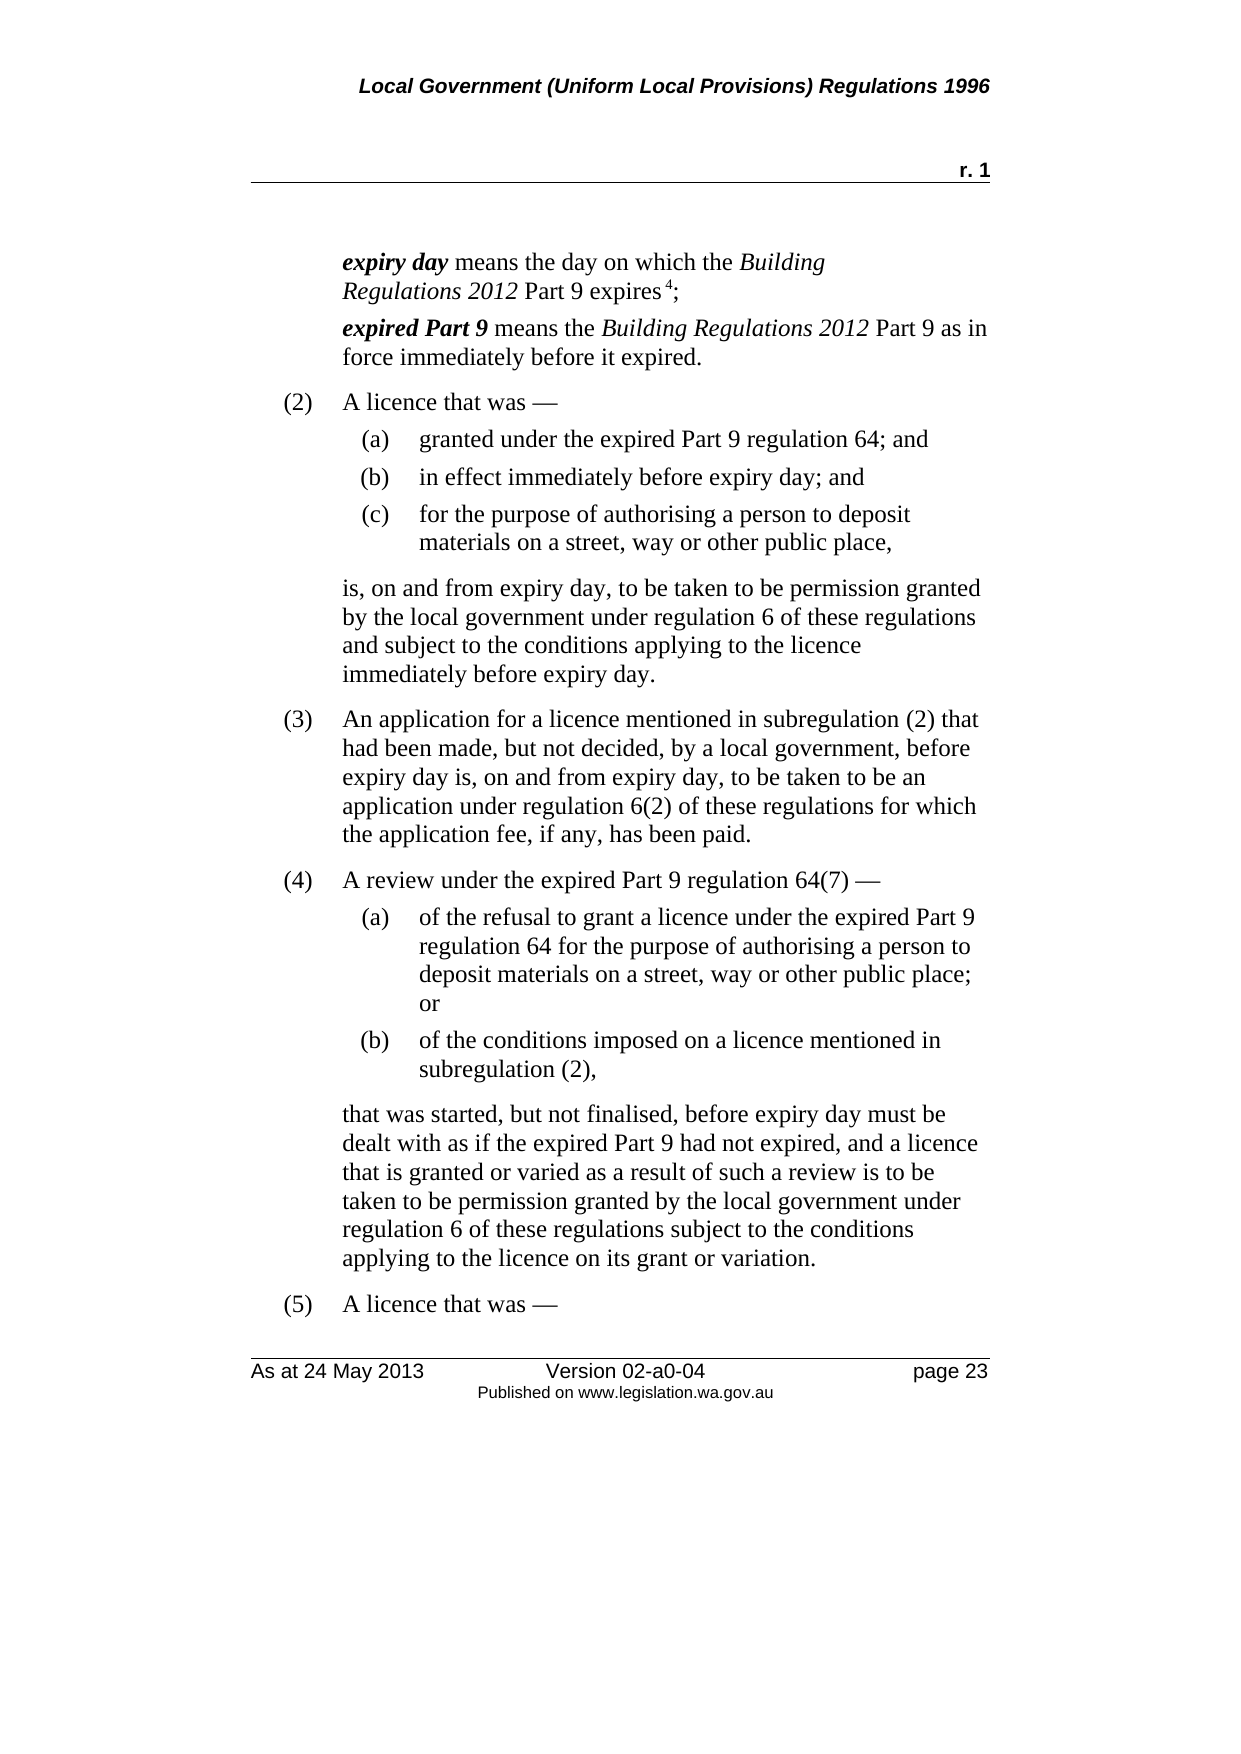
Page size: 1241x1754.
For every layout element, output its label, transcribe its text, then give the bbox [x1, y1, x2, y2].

text expired Part 9 means the Building Regulations 2012 Part 9 as in force immediately before it expired. [251, 313, 990, 371]
text expiry day means the day on which the Building Regulations 2012 Part 9 expires 4; [251, 247, 990, 305]
text (b) of the conditions imposed on a licence mentioned in subregulation (2), [251, 1025, 990, 1083]
text that was started, but not finalised, before expiry day must be dealt with as if the expired Part 9 had not expired, and a licence that is granted or varied as a result of such a review is to be taken to be permission granted by the local government under regulation 6 of these regulations subject to the conditions applying to the licence on its grant or variation. [251, 1099, 990, 1272]
text (2) A licence that was — [251, 387, 990, 416]
text (5) A licence that was — [251, 1289, 990, 1317]
text (c) for the purpose of authorising a person to deposit materials on a street, way or other public place, [251, 499, 990, 556]
text (3) An application for a licence mentioned in subregulation (2) that had been made, but not decided, by a local government, before expiry day is, on and from expiry day, to be taken to be an application under regulation 6(2) of these regulations for which the application fee, if any, has been paid. [251, 704, 990, 848]
text (a) granted under the expired Part 9 regulation 64; and [251, 424, 990, 453]
text (a) of the refusal to grant a licence under the expired Part 9 regulation 64 for the purpose of authorising a person to deposit materials on a street, way or other public place; or [251, 902, 990, 1017]
text (4) A review under the expired Part 9 regulation 64(7) — [251, 865, 990, 894]
text is, on and from expiry day, to be taken to be permission granted by the local government under regulation 6 of these regulations and subject to the conditions applying to the licence immediately before expiry day. [251, 573, 990, 688]
text (b) in effect immediately before expiry day; and [251, 462, 990, 490]
